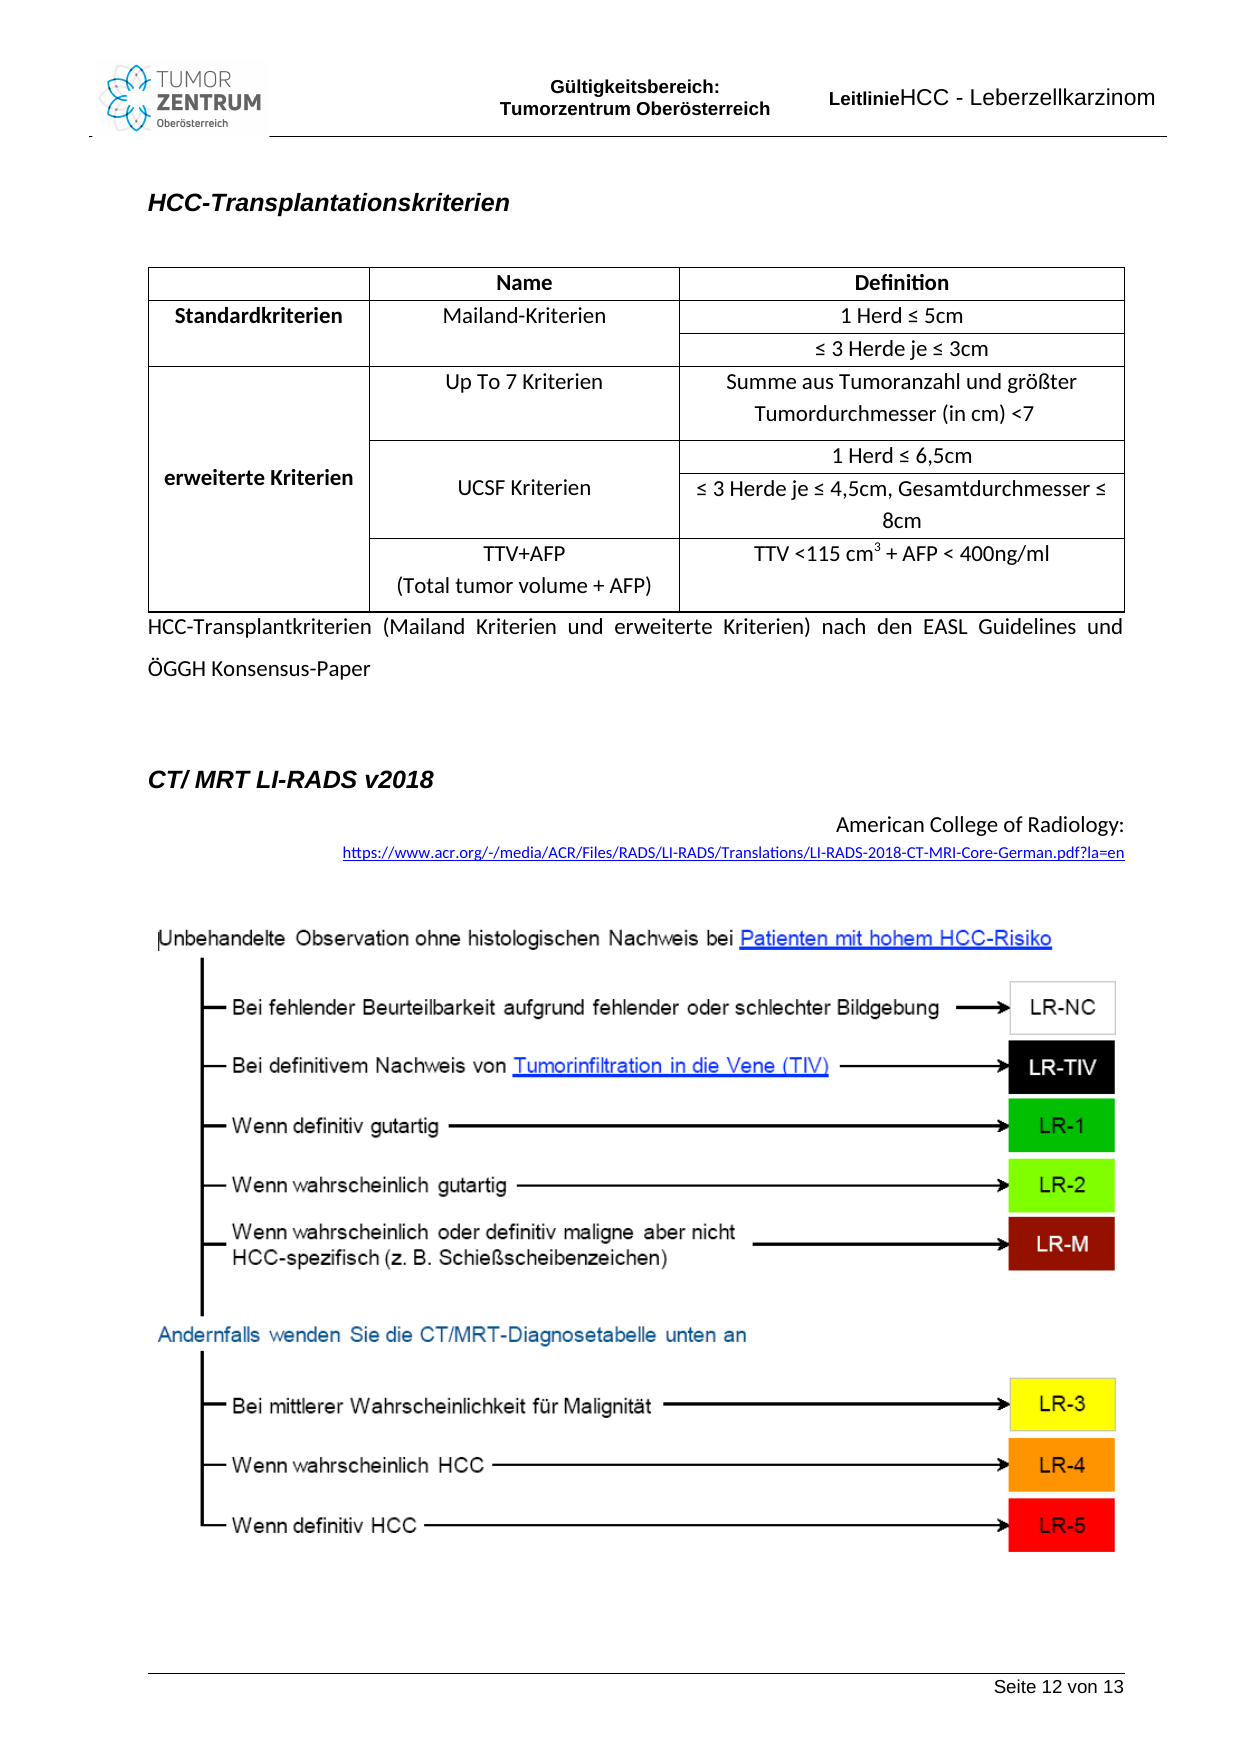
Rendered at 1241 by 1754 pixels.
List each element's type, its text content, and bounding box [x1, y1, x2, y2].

subtitle HCC-Transplantationskriterien [148, 188, 1125, 217]
table_cell ≤ 3 Herde je ≤ 3cm [680, 334, 1124, 366]
table_cell ≤ 3 Herde je ≤ 4,5cm, Gesamtdurchmesser ≤ 8cm [680, 474, 1124, 538]
table_header Name [370, 268, 679, 300]
table_cell UCSF Kriterien [370, 441, 679, 538]
table_cell 1 Herd ≤ 5cm [680, 301, 1124, 333]
subtitle CT/ MRT LI-RADS v2018 [148, 764, 1125, 793]
text https://www.acr.org/-/media/ACR/Files/RADS/LI-RADS/Translations/LI-RADS-2018-CT-MRI-Core-German.pdf?la=en [148, 842, 1125, 863]
table_cell Mailand-Kriterien [370, 301, 679, 366]
table_header Definition [680, 268, 1124, 300]
table_cell erweiterte Kriterien [149, 367, 369, 611]
text American College of Radiology: [148, 810, 1125, 838]
text HCC-Transplantkriterien (Mailand Kriterien und erweiterte Kriterien) nach den EASL Guidelines und ÖGGH Konsensus-Paper [148, 613, 1125, 682]
table_cell Summe aus Tumoranzahl und größter Tumordurchmesser (in cm) <7 [680, 367, 1124, 440]
table_cell 1 Herd ≤ 6,5cm [680, 441, 1124, 473]
table_cell Standardkriterien [149, 301, 369, 366]
picture [92, 59, 270, 137]
table_cell TTV+AFP (Total tumor volume + AFP) [370, 539, 679, 611]
picture [147, 912, 1125, 1571]
table_cell TTV <115 cm3 + AFP < 400ng/ml [680, 539, 1124, 611]
table_cell Up To 7 Kriterien [370, 367, 679, 440]
table_header [149, 268, 369, 300]
